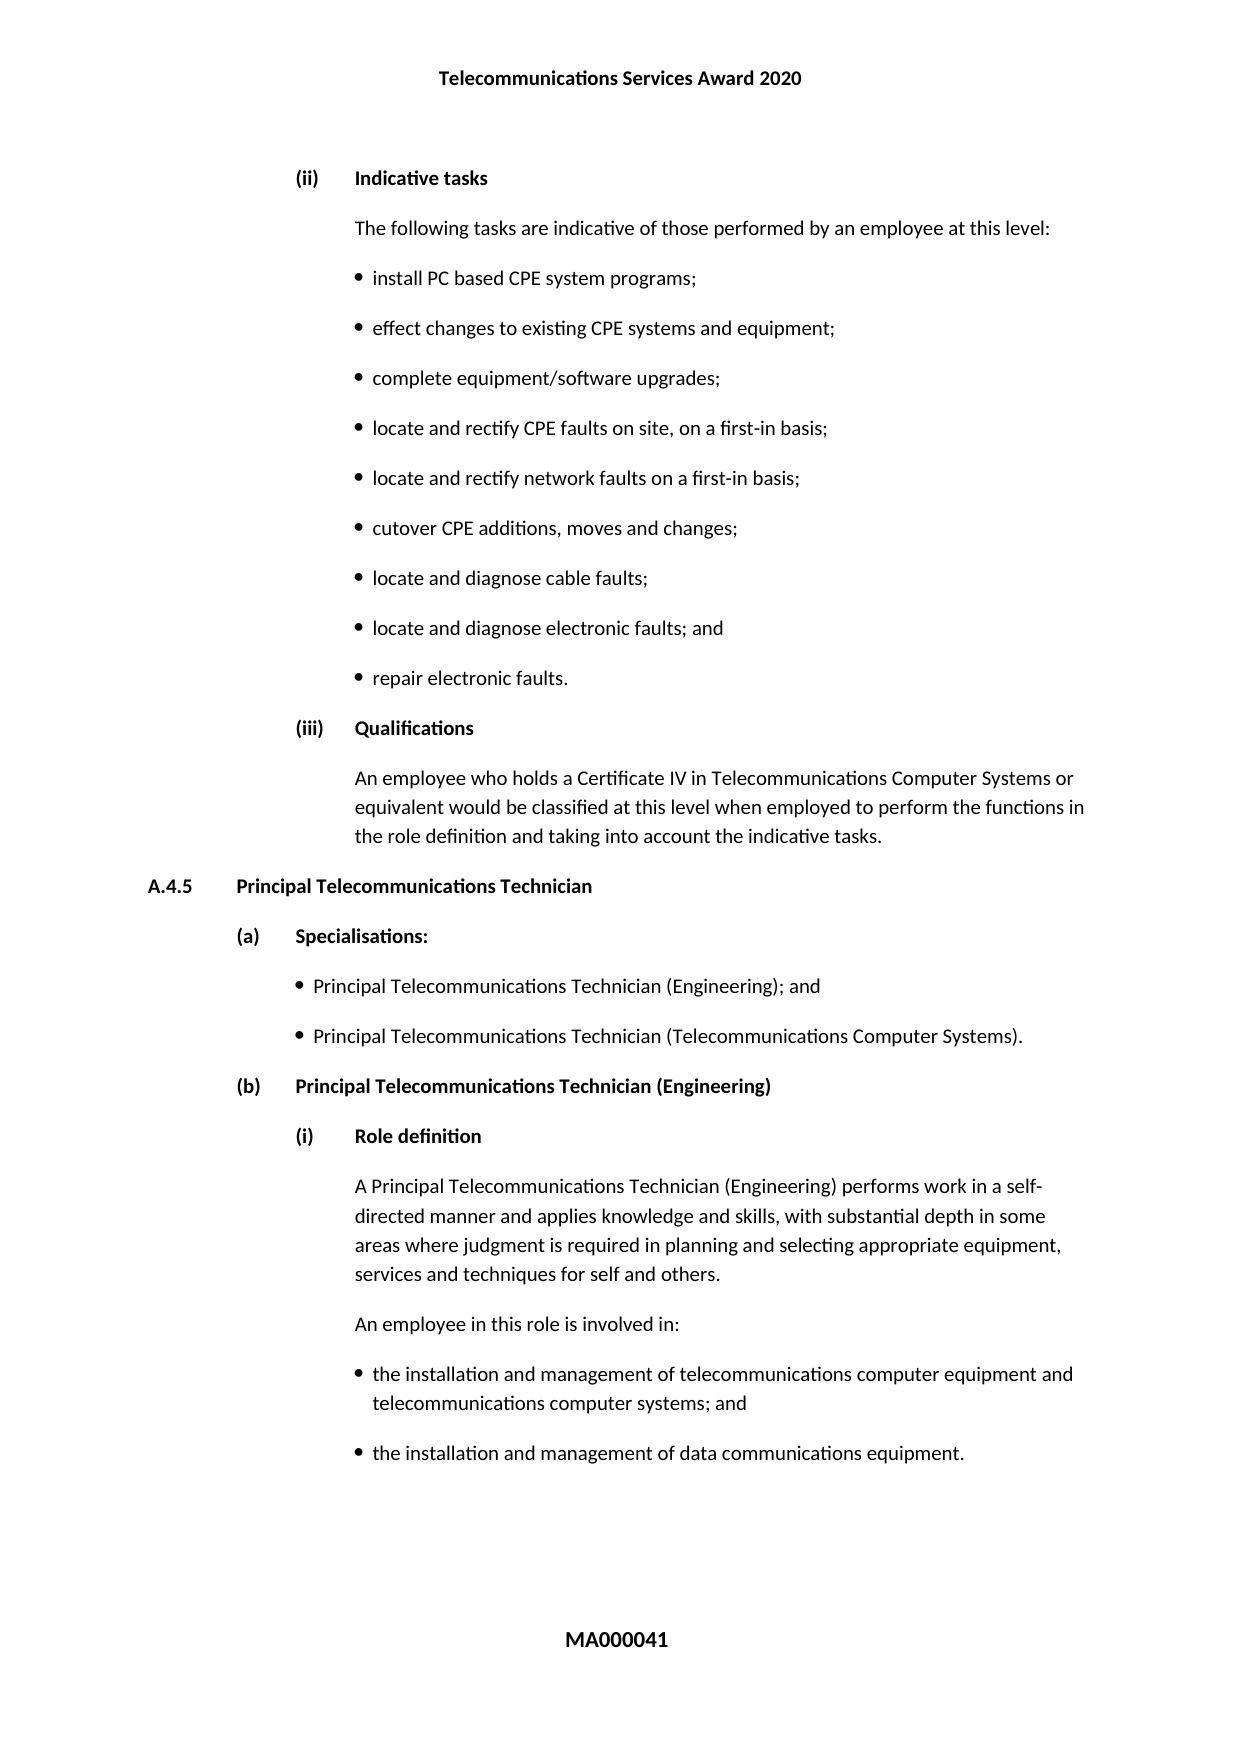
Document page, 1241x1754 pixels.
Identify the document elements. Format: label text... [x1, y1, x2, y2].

text Principal Telecommunications Technician [148, 874, 1092, 899]
text An employee who holds a Certificate IV in Telecommunications Computer Systems or equivalent would be classified at this level when employed to perform the functions in the role definition and taking into account the indicative tasks. [354, 765, 1092, 849]
text repair electronic faults. [354, 665, 1092, 691]
text Qualifications [295, 715, 1092, 741]
text effect changes to existing CPE systems and equipment; [354, 315, 1092, 341]
text locate and diagnose cable faults; [354, 565, 1092, 591]
text Principal Telecommunications Technician (Engineering) [236, 1074, 1092, 1099]
text cutover CPE additions, moves and changes; [354, 515, 1092, 541]
text the installation and management of data communications equipment. [354, 1440, 1092, 1466]
text the installation and management of telecommunications computer equipment and telecommunications computer systems; and [354, 1361, 1092, 1416]
text Role definition [295, 1124, 1092, 1149]
text Principal Telecommunications Technician (Engineering); and [295, 974, 1092, 999]
text Specialisations: [236, 924, 1092, 949]
text Principal Telecommunications Technician (Telecommunications Computer Systems). [295, 1024, 1092, 1049]
text An employee in this role is involved in: [354, 1311, 1092, 1337]
text complete equipment/software upgrades; [354, 365, 1092, 391]
text The following tasks are indicative of those performed by an employee at this level: [354, 215, 1092, 241]
text Indicative tasks [295, 165, 1092, 191]
text locate and diagnose electronic faults; and [354, 615, 1092, 641]
text locate and rectify network faults on a first-in basis; [354, 465, 1092, 491]
text install PC based CPE system programs; [354, 265, 1092, 291]
text locate and rectify CPE faults on site, on a first-in basis; [354, 415, 1092, 441]
text A Principal Telecommunications Technician (Engineering) performs work in a self-directed manner and applies knowledge and skills, with substantial depth in some areas where judgment is required in planning and selecting appropriate equipment, services and techniques for self and others. [354, 1174, 1092, 1287]
